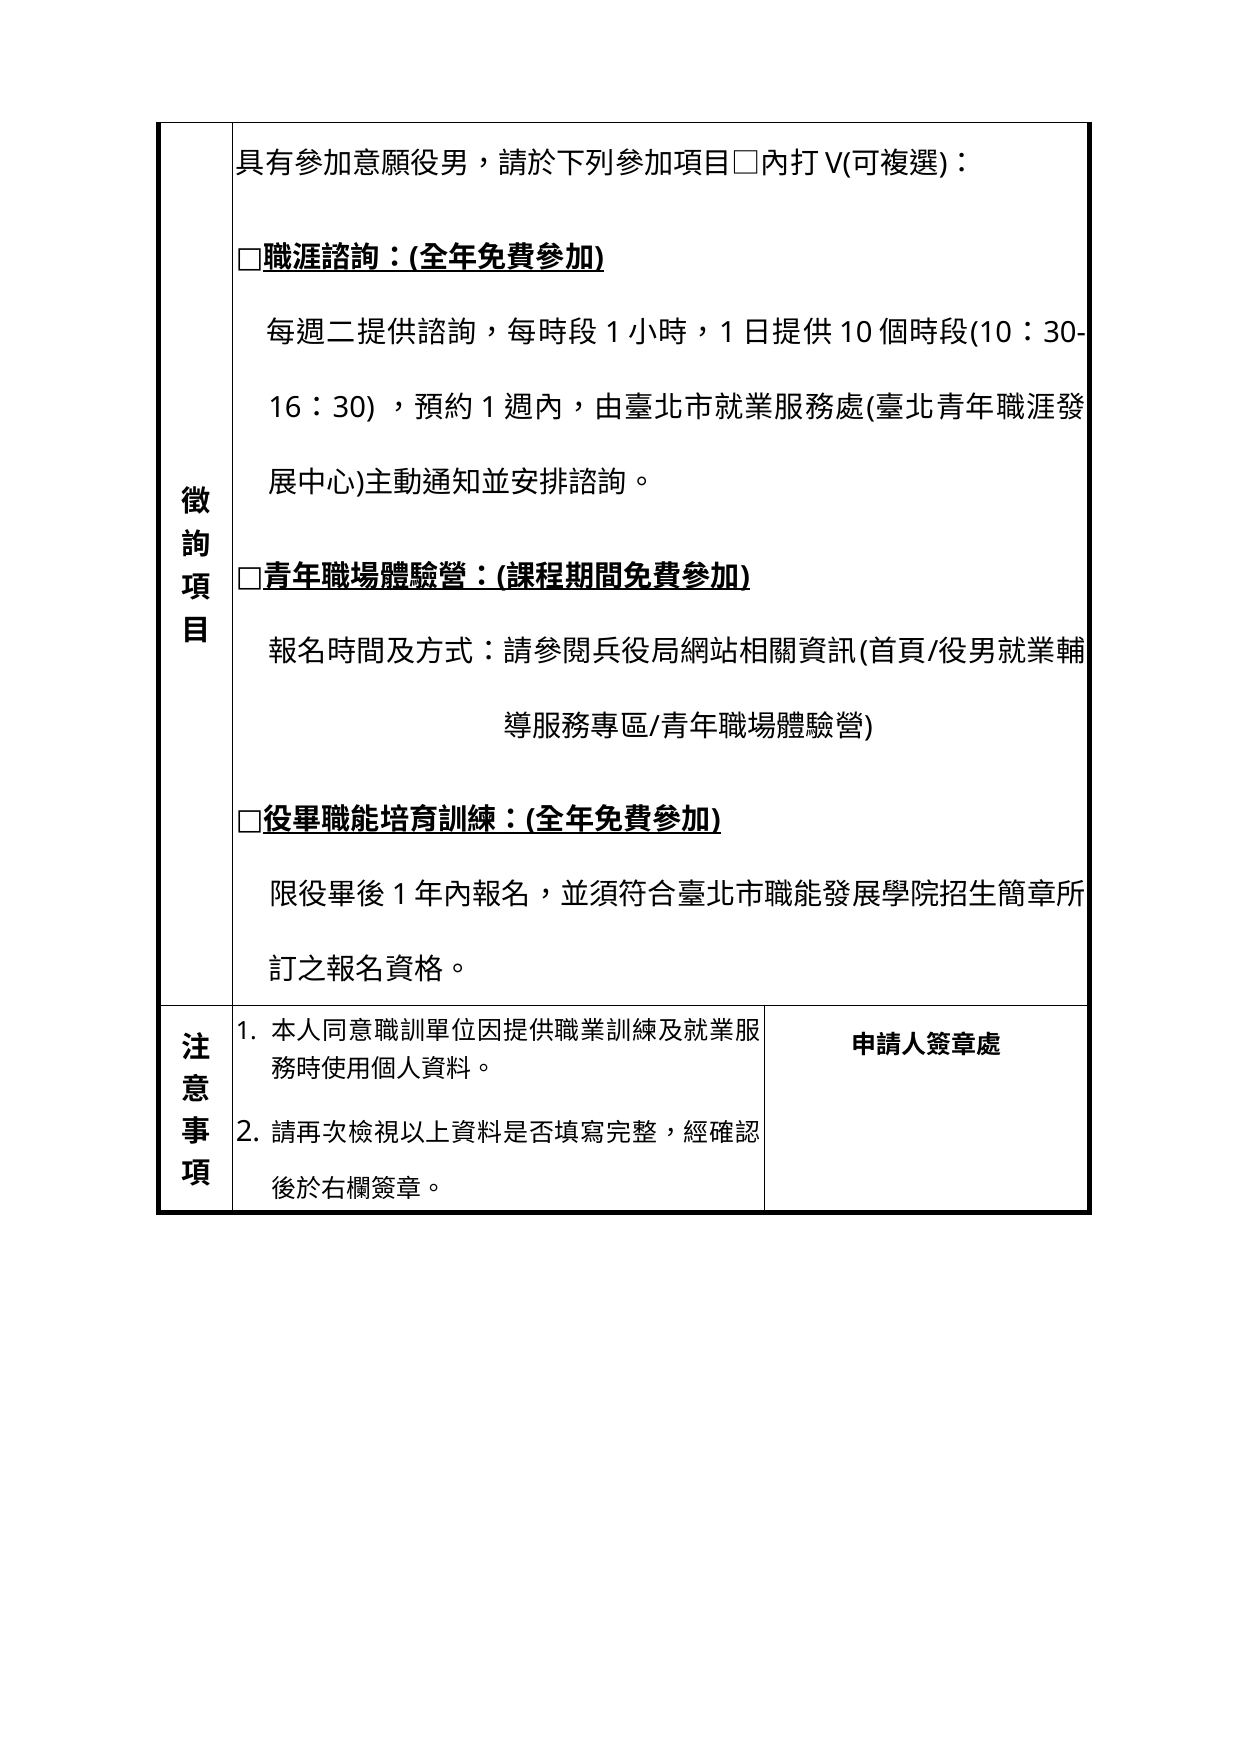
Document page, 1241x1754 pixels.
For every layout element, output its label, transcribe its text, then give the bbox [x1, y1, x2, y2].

table_cell 申請人簽章處 [765, 1006, 1087, 1210]
table_cell 具有參加意願役男，請於下列參加項目□內打V(可複選)： □職涯諮詢：(全年免費參加) 每週二提供諮詢，每時段1小時，1日提供10個時段(10：30-16：30) ，預約1週內，由臺北市就業服務處(臺北青年職涯發展中心)主動通知並安排諮詢。 □青年職場體驗營：(課程期間免費參加) 報名時間及方式：請參閱兵役局網站相關資訊(首頁/役男就業輔導服務專區/青年職場體驗營) □役畢職能培育訓練：(全年免費參加) 限役畢後1年內報名，並須符合臺北市職能發展學院招生簡章所訂之報名資格。 [233, 123, 1087, 1004]
table_cell 本人同意職訓單位因提供職業訓練及就業服務時使用個人資料。 請再次檢視以上資料是否填寫完整，經確認後於右欄簽章。 [233, 1006, 764, 1210]
table_cell 徵 詢 項 目 [161, 123, 232, 1004]
table_cell 注 意 事 項 [161, 1006, 232, 1210]
